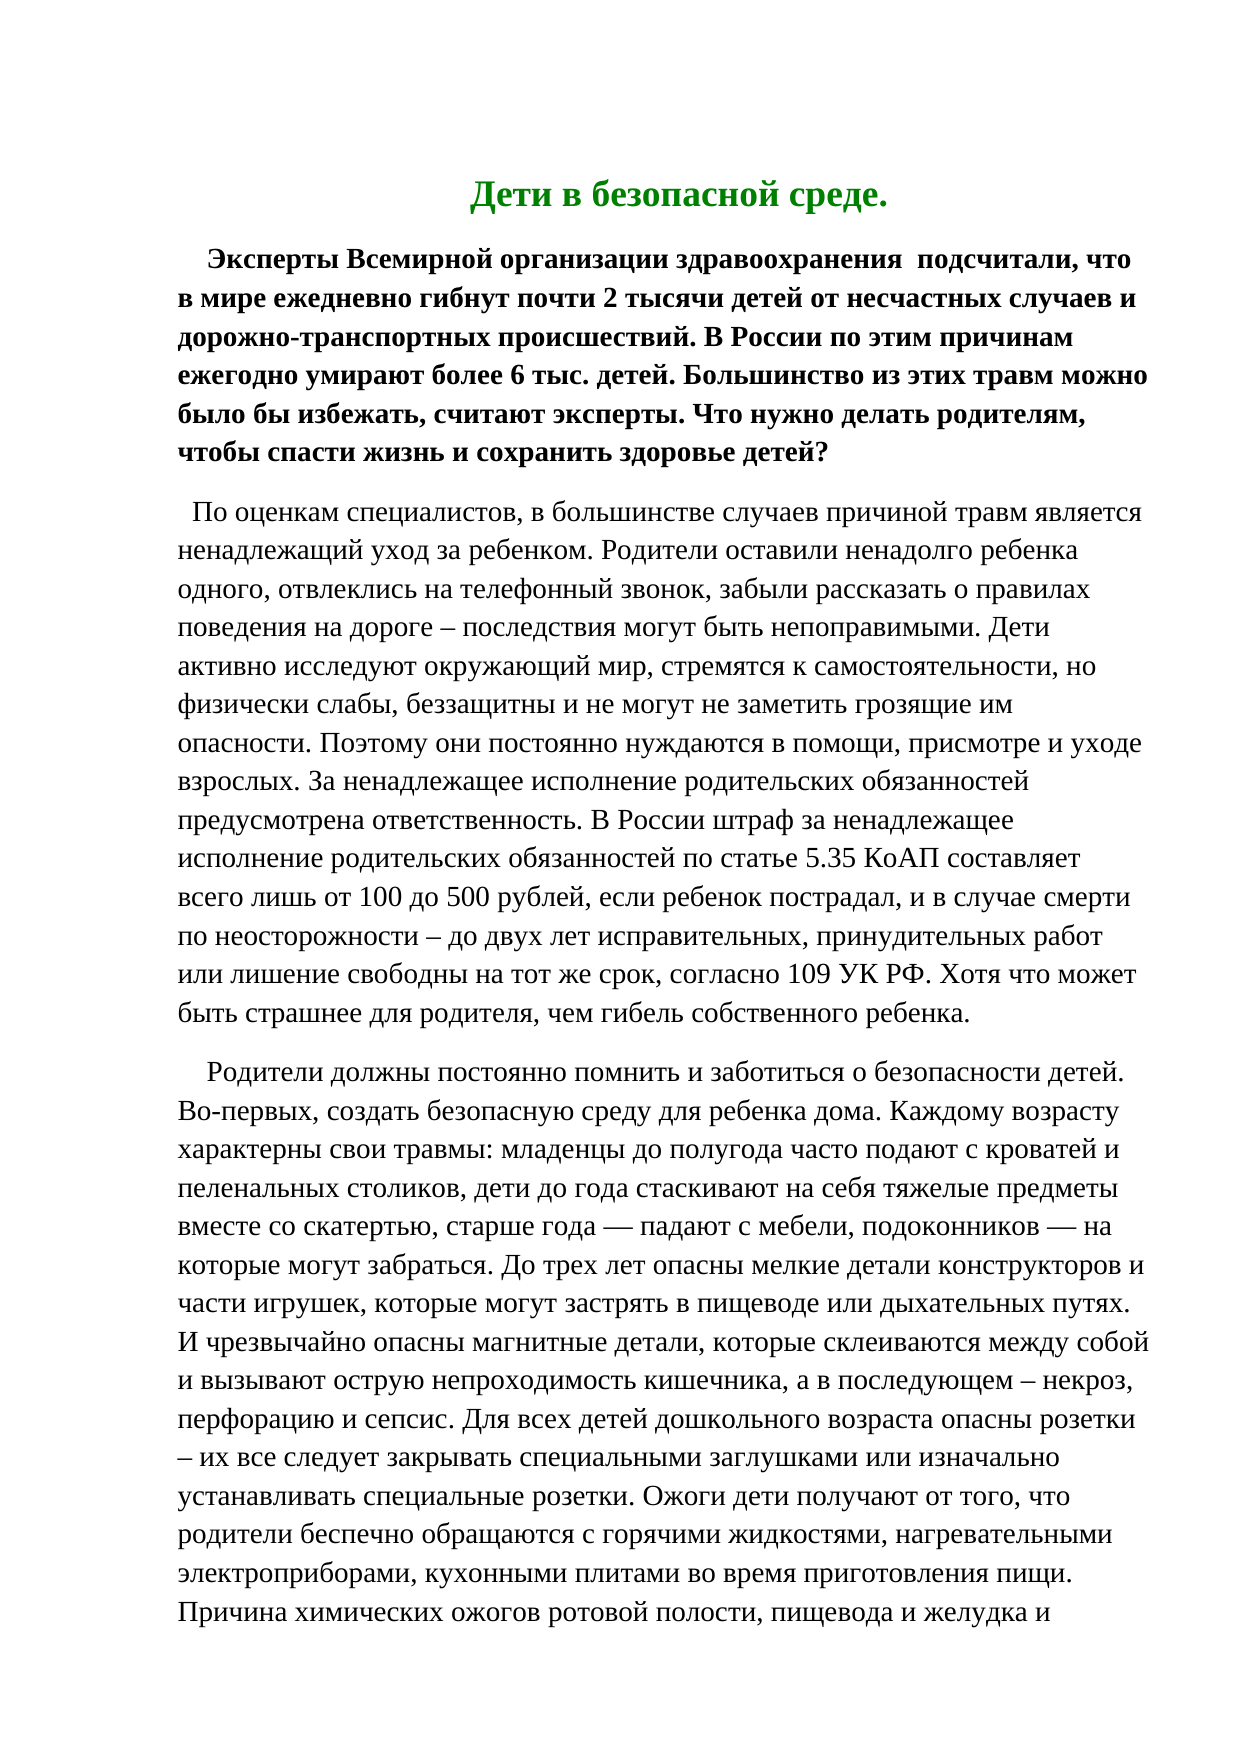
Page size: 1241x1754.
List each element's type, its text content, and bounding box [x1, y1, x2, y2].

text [177, 1054, 1152, 1627]
text Эксперты Всемирной организации здравоохранения подсчитали, что в мире ежедневно гибнут почти 2 тысячи детей от несчастных случаев и дорожно-транспортных происшествий. В России по этим причинам ежегодно умирают более 6 тыс. детей. Большинство из этих травм можно было бы избежать, считают эксперты. Что нужно делать родителям, чтобы спасти жизнь и сохранить здоровье детей? [177, 242, 1152, 468]
text Дети в безопасной среде. [177, 171, 1152, 214]
text По оценкам специалистов, в большинстве случаев причиной травм является ненадлежащий уход за ребенком. Родители оставили ненадолго ребенка одного, отвлеклись на телефонный звонок, забыли рассказать о правилах поведения на дороге – последствия могут быть непоправимыми. Дети активно исследуют окружающий мир, стремятся к самостоятельности, но физически слабы, беззащитны и не могут не заметить грозящие им опасности. Поэтому они постоянно нуждаются в помощи, присмотре и уходе взрослых. За ненадлежащее исполнение родительских обязанностей предусмотрена ответственность. В России штраф за ненадлежащее исполнение родительских обязанностей по статье 5.35 КоАП составляет всего лишь от 100 до 500 рублей, если ребенок пострадал, и в случае смерти по неосторожности – до двух лет исправительных, принудительных работ или лишение свободны на тот же срок, согласно 109 УК РФ. Хотя что может быть страшнее для родителя, чем гибель собственного ребенка. [177, 494, 1152, 1028]
